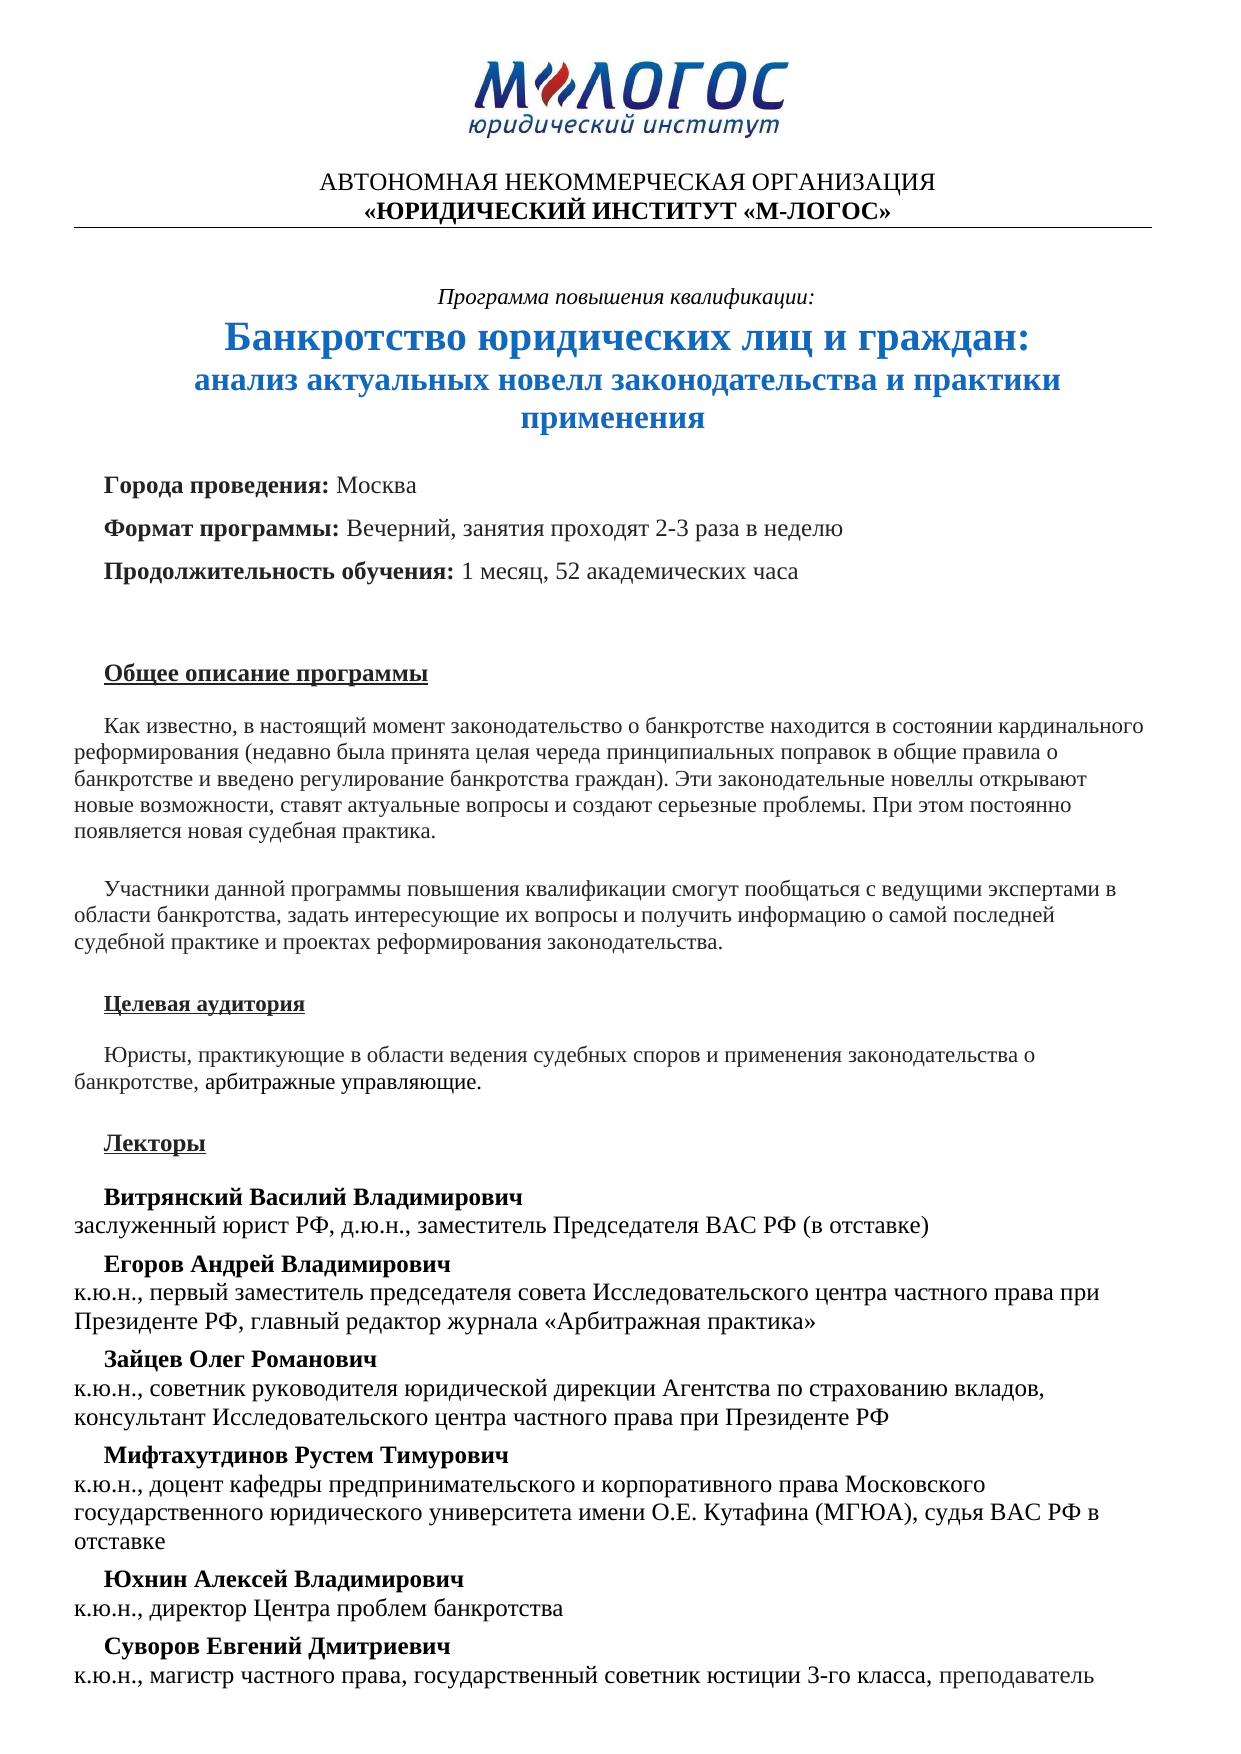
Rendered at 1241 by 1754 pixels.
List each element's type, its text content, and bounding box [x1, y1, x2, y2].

text Юристы, практикующие в области ведения судебных споров и применения законодательства о банкротстве, арбитражные управляющие. [74, 1042, 1152, 1094]
text АВТОНОМНАЯ НЕКОММЕРЧЕСКАЯ ОРГАНИЗАЦИЯ [74, 167, 1152, 196]
text Юхнин Алексей Владимирович к.ю.н., директор Центра проблем банкротства [74, 1564, 1152, 1622]
picture [465, 59, 790, 139]
text Программа повышения квалификации: [74, 283, 1152, 309]
text Мифтахутдинов Рустем Тимурович к.ю.н., доцент кафедры предпринимательского и корпоративного права Московского государственного юридического университета имени О.Е. Кутафина (МГЮА), судья ВАС РФ в отставке [74, 1440, 1152, 1555]
text Витрянский Василий Владимирович заслуженный юрист РФ, д.ю.н., заместитель Председателя ВАС РФ (в отставке) [74, 1182, 1152, 1239]
text Как известно, в настоящий момент законодательство о банкротстве находится в состоянии кардинального реформирования (недавно была принята целая череда принципиальных поправок в общие правила о банкротстве и введено регулирование банкротства граждан). Эти законодательные новеллы открывают новые возможности, ставят актуальные вопросы и создают серьезные проблемы. При этом постоянно появляется новая судебная практика. [74, 712, 1152, 844]
text анализ актуальных новелл законодательства и практики применения [74, 359, 1152, 436]
text Общее описание программы [74, 656, 1152, 687]
text «ЮРИДИЧЕСКИЙ ИНСТИТУТ «М-ЛОГОС» [74, 196, 1152, 227]
text Лекторы [74, 1126, 1152, 1157]
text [74, 1631, 1152, 1689]
text Егоров Андрей Владимирович к.ю.н., первый заместитель председателя совета Исследовательского центра частного права при Президенте РФ, главный редактор журнала «Арбитражная практика» [74, 1249, 1152, 1335]
text Банкротство юридических лиц и граждан: [74, 311, 1152, 359]
text Продолжительность обучения: 1 месяц, 52 академических часа [74, 556, 1152, 585]
text Зайцев Олег Романович к.ю.н., советник руководителя юридической дирекции Агентства по страхованию вкладов, консультант Исследовательского центра частного права при Президенте РФ [74, 1344, 1152, 1431]
text Формат программы: Вечерний, занятия проходят 2-3 раза в неделю [74, 513, 1152, 542]
text Города проведения: Москва [74, 470, 1152, 499]
text Участники данной программы повышения квалификации смогут пообщаться с ведущими экспертами в области банкротства, задать интересующие их вопросы и получить информацию о самой последней судебной практике и проектах реформирования законодательства. [74, 875, 1152, 954]
text Целевая аудитория [74, 985, 1152, 1017]
